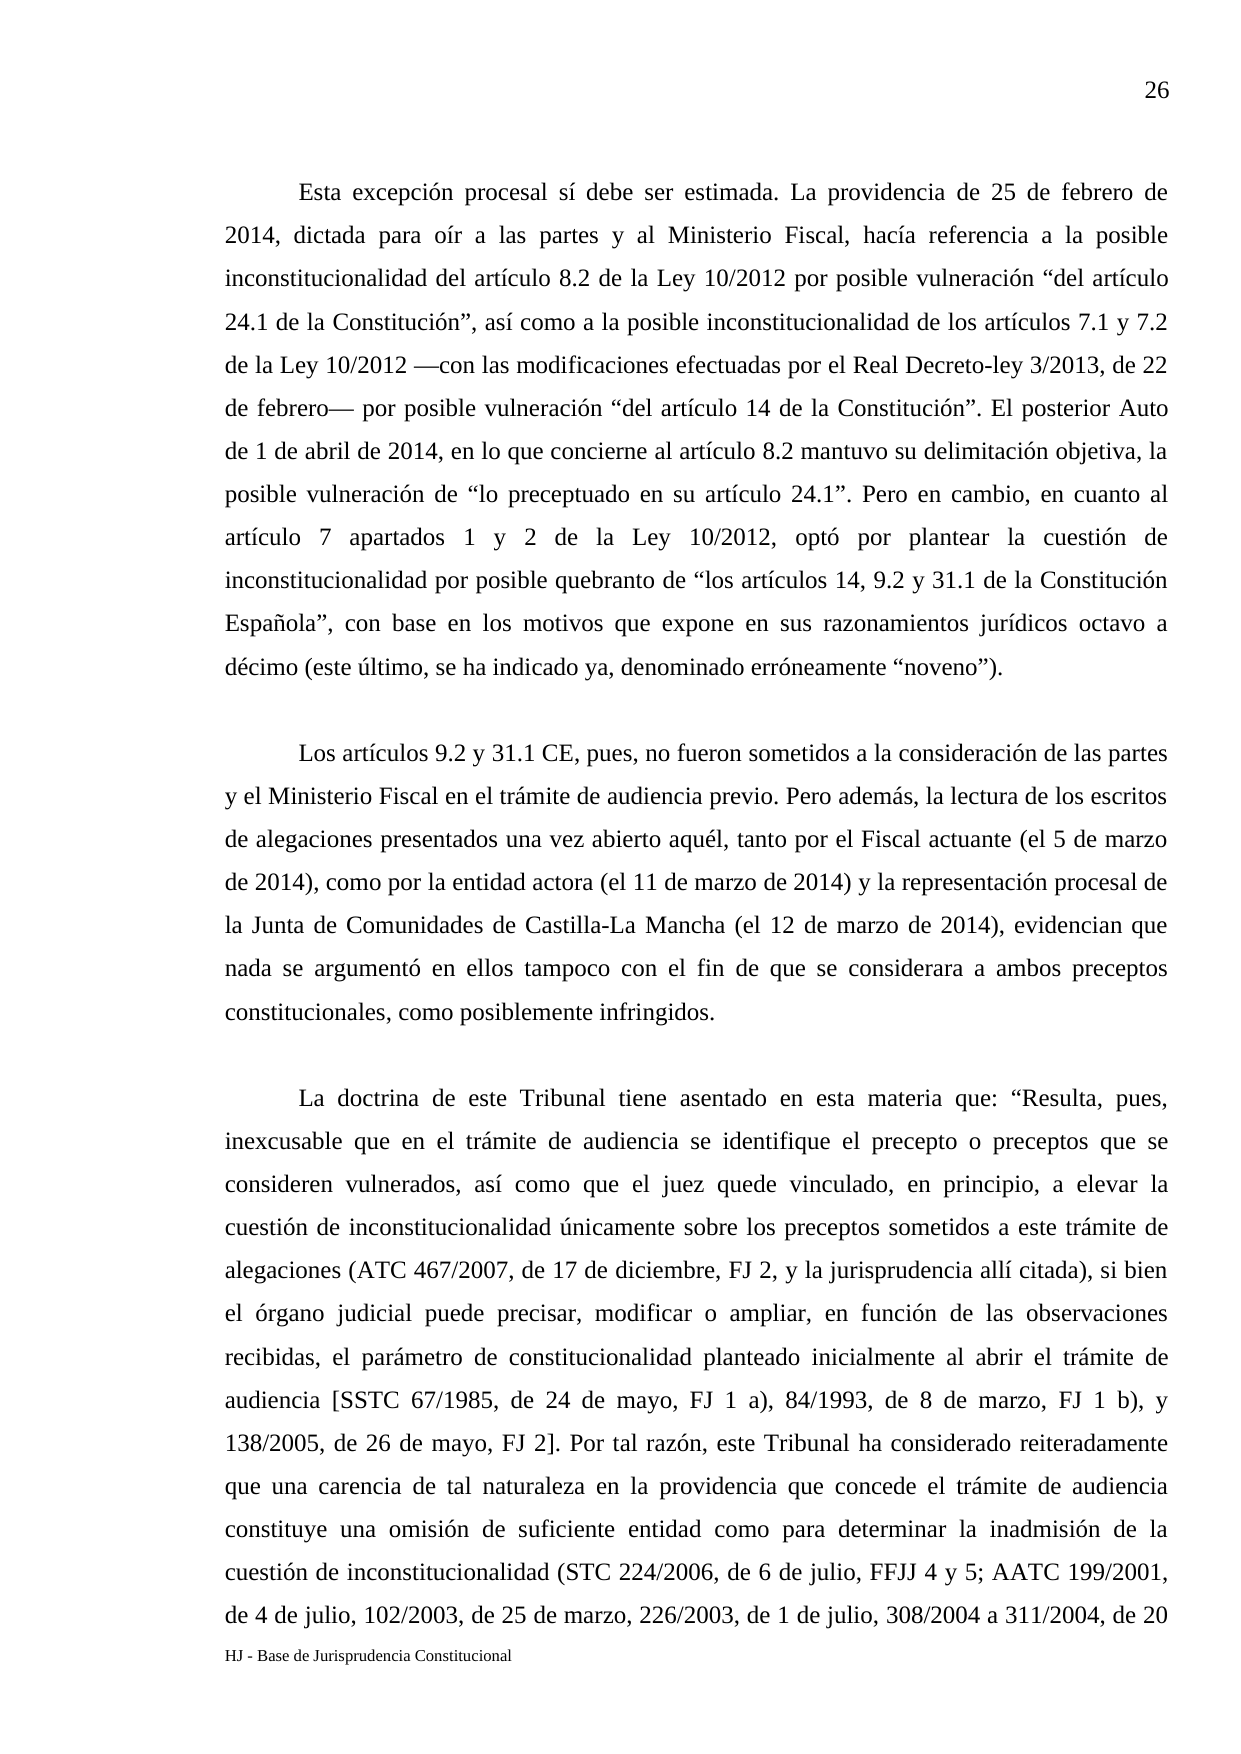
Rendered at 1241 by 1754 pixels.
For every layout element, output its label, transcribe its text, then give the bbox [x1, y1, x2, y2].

text Los artículos 9.2 y 31.1 CE, pues, no fueron sometidos a la consideración de las partes y el Ministerio Fiscal en el trámite de audiencia previo. Pero además, la lectura de los escritos de alegaciones presentados una vez abierto aquél, tanto por el Fiscal actuante (el 5 de marzo de 2014), como por la entidad actora (el 11 de marzo de 2014) y la representación procesal de la Junta de Comunidades de Castilla-La Mancha (el 12 de marzo de 2014), evidencian que nada se argumentó en ellos tampoco con el fin de que se considerara a ambos preceptos constitucionales, como posiblemente infringidos. [224, 738, 1169, 1025]
text Esta excepción procesal sí debe ser estimada. La providencia de 25 de febrero de 2014, dictada para oír a las partes y al Ministerio Fiscal, hacía referencia a la posible inconstitucionalidad del artículo 8.2 de la Ley 10/2012 por posible vulneración “del artículo 24.1 de la Constitución”, así como a la posible inconstitucionalidad de los artículos 7.1 y 7.2 de la Ley 10/2012 —con las modificaciones efectuadas por el Real Decreto-ley 3/2013, de 22 de febrero— por posible vulneración “del artículo 14 de la Constitución”. El posterior Auto de 1 de abril de 2014, en lo que concierne al artículo 8.2 mantuvo su delimitación objetiva, la posible vulneración de “lo preceptuado en su artículo 24.1”. Pero en cambio, en cuanto al artículo 7 apartados 1 y 2 de la Ley 10/2012, optó por plantear la cuestión de inconstitucionalidad por posible quebranto de “los artículos 14, 9.2 y 31.1 de la Constitución Española”, con base en los motivos que expone en sus razonamientos jurídicos octavo a décimo (este último, se ha indicado ya, denominado erróneamente “noveno”). [224, 177, 1169, 680]
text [224, 1083, 1169, 1629]
